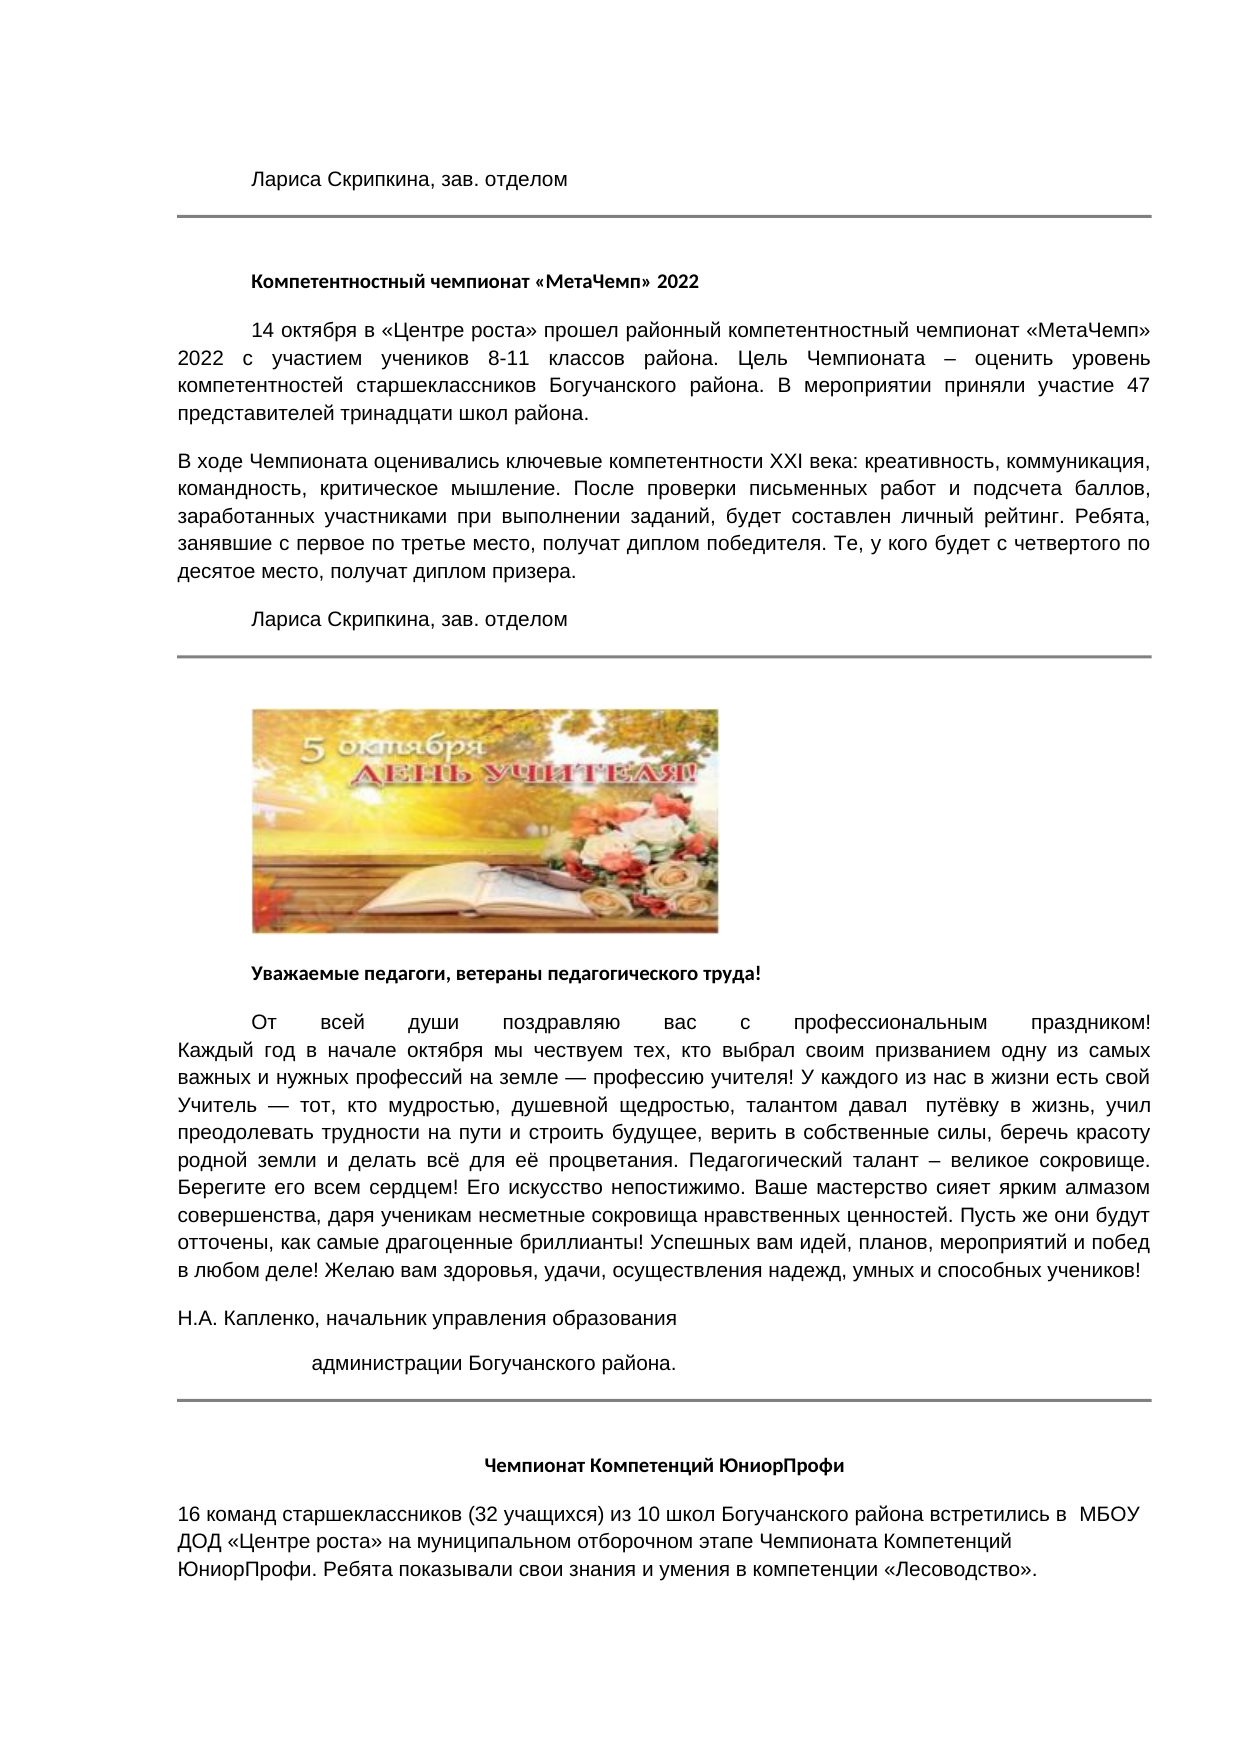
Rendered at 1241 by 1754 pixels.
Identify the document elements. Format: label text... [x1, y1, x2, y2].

text Н.А. Капленко, начальник управления образования [177, 1306, 1152, 1330]
text администрации Богучанского района. [177, 1351, 1152, 1374]
text В ходе Чемпионата оценивались ключевые компетентности XXI века: креативность, коммуникация, командность, критическое мышление. После проверки письменных работ и подсчета баллов, заработанных участниками при выполнении заданий, будет составлен личный рейтинг. Ребята, занявшие с первое по третье место, получат диплом победителя. Те, у кого будет с четвертого по десятое место, получат диплом призера. [177, 449, 1152, 583]
text Чемпионат Компетенций ЮниорПрофи [177, 1452, 1152, 1477]
text От всей души поздравляю вас с профессиональным праздником! Каждый год в начале октября мы чествуем тех, кто выбрал своим призванием одну из самых важных и нужных профессий на земле — профессию учителя! У каждого из нас в жизни есть свой Учитель — тот, кто мудростью, душевной щедростью, талантом давал путёвку в жизнь, учил преодолевать трудности на пути и строить будущее, верить в собственные силы, беречь красоту родной земли и делать всё для её процветания. Педагогический талант – великое сокровище. Берегите его всем сердцем! Его искусство непостижимо. Ваше мастерство сияет ярким алмазом совершенства, даря ученикам несметные сокровища нравственных ценностей. Пусть же они будут отточены, как самые драгоценные бриллианты! Успешных вам идей, планов, мероприятий и побед в любом деле! Желаю вам здоровья, удачи, осуществления надежд, умных и способных учеников! [177, 1010, 1152, 1281]
text Уважаемые педагоги, ветераны педагогического труда! [177, 960, 1152, 985]
text 16 команд старшеклассников (32 учащихся) из 10 школ Богучанского района встретились в МБОУ ДОД «Центре роста» на муниципальном отборочном этапе Чемпионата Компетенций ЮниорПрофи. Ребята показывали свои знания и умения в компетенции «Лесоводство». [177, 1502, 1152, 1581]
text Лариса Скрипкина, зав. отделом [177, 607, 1152, 631]
picture [251, 708, 720, 935]
text 14 октября в «Центре роста» прошел районный компетентностный чемпионат «МетаЧемп» 2022 с участием учеников 8-11 классов района. Цель Чемпионата – оценить уровень компетентностей старшеклассников Богучанского района. В мероприятии приняли участие 47 представителей тринадцати школ района. [177, 318, 1152, 424]
text Компетентностный чемпионат «МетаЧемп» 2022 [177, 268, 1152, 293]
text Лариса Скрипкина, зав. отделом [177, 166, 1152, 190]
